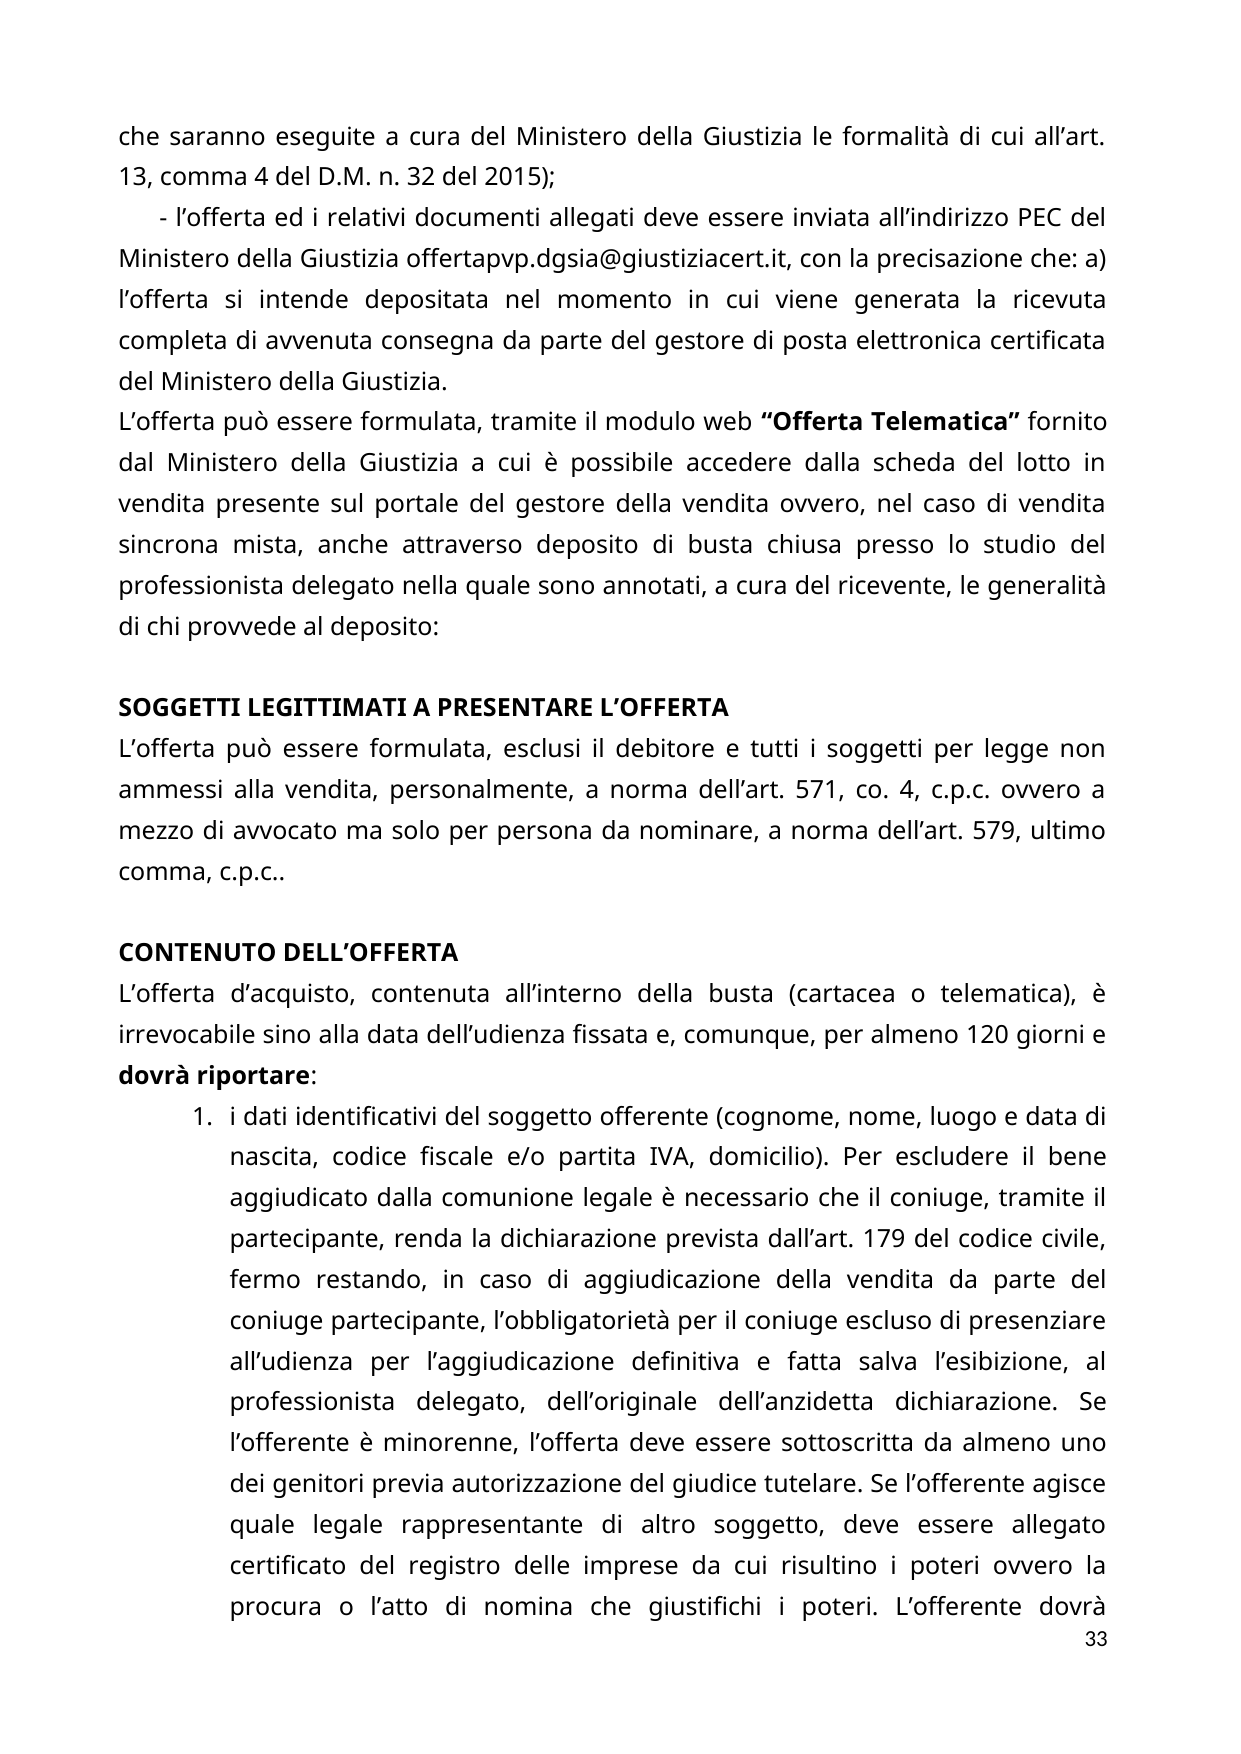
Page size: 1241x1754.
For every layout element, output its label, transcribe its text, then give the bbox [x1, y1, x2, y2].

text SOGGETTI LEGITTIMATI A PRESENTARE L’OFFERTA [118, 690, 1107, 724]
text - l’offerta ed i relativi documenti allegati deve essere inviata all’indirizzo PEC del Ministero della Giustizia offertapvp.dgsia@giustiziacert.it, con la precisazione che: a) l’offerta si intende depositata nel momento in cui viene generata la ricevuta completa di avvenuta consegna da parte del gestore di posta elettronica certificata del Ministero della Giustizia. [118, 200, 1107, 397]
text CONTENUTO DELL’OFFERTA [118, 935, 1107, 969]
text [118, 118, 1107, 193]
text L’offerta può essere formulata, esclusi il debitore e tutti i soggetti per legge non ammessi alla vendita, personalmente, a norma dell’art. 571, co. 4, c.p.c. ovvero a mezzo di avvocato ma solo per persona da nominare, a norma dell’art. 579, ultimo comma, c.p.c.. [118, 731, 1107, 887]
text L’offerta può essere formulata, tramite il modulo web “Offerta Telematica” fornito dal Ministero della Giustizia a cui è possibile accedere dalla scheda del lotto in vendita presente sul portale del gestore della vendita ovvero, nel caso di vendita sincrona mista, anche attraverso deposito di busta chiusa presso lo studio del professionista delegato nella quale sono annotati, a cura del ricevente, le generalità di chi provvede al deposito: [118, 404, 1107, 642]
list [192, 1098, 1107, 1622]
text L’offerta d’acquisto, contenuta all’interno della busta (cartacea o telematica), è irrevocabile sino alla data dell’udienza fissata e, comunque, per almeno 120 giorni e dovrà riportare: [118, 976, 1107, 1091]
